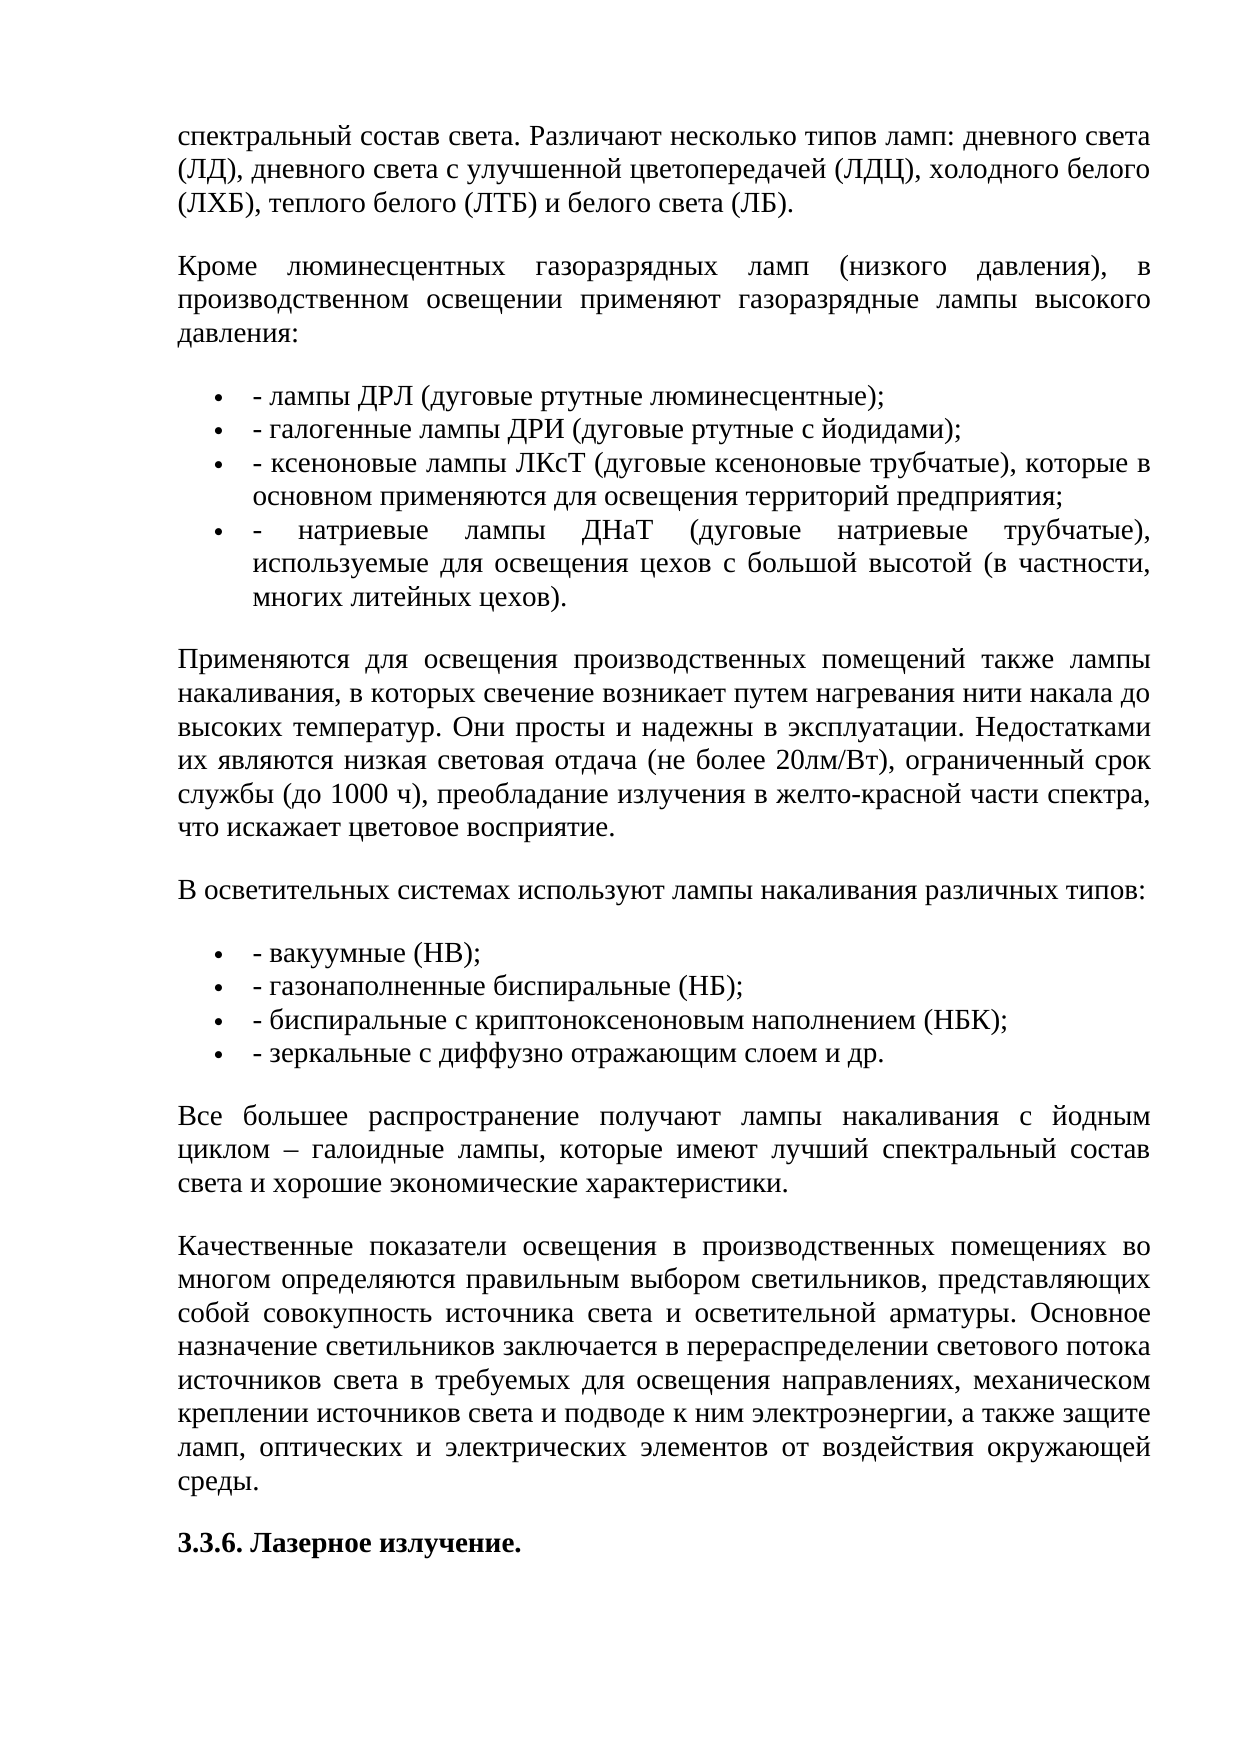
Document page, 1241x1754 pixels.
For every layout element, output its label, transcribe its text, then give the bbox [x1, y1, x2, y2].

list - ксеноновые лампы ЛКсТ (дуговые ксеноновые трубчатые), которые в основном применяются для освещения территорий предприятия; [215, 445, 1152, 512]
list - вакуумные (НВ); [215, 935, 1152, 968]
list - галогенные лампы ДРИ (дуговые ртутные с йодидами); [215, 411, 1152, 445]
list - биспиральные с криптоноксеноновым наполнением (НБК); [215, 1002, 1152, 1035]
list - натриевые лампы ДНаТ (дуговые натриевые трубчатые), используемые для освещения цехов с большой высотой (в частности, многих литейных цехов). [215, 512, 1152, 612]
list - лампы ДРЛ (дуговые ртутные люминесцентные); [215, 378, 1152, 411]
list - газонаполненные биспиральные (НБ); [215, 968, 1152, 1002]
text Все большее распространение получают лампы накаливания с йодным циклом – галоидные лампы, которые имеют лучший спектральный состав света и хорошие экономические характеристики. [177, 1098, 1152, 1199]
text Качественные показатели освещения в производственных помещениях во многом определяются правильным выбором светильников, представляющих собой совокупность источника света и осветительной арматуры. Основное назначение светильников заключается в перераспределении светового потока источников света в требуемых для освещения направлениях, механическом креплении источников света и подводе к ним электроэнергии, а также защите ламп, оптических и электрических элементов от воздействия окружающей среды. [177, 1228, 1152, 1496]
text Применяются для освещения производственных помещений также лампы накаливания, в которых свечение возникает путем нагревания нити накала до высоких температур. Они просты и надежны в эксплуатации. Недостатками их являются низкая световая отдача (не более 20лм/Вт), ограниченный срок службы (до 1000 ч), преобладание излучения в желто-красной части спектра, что искажает цветовое восприятие. [177, 642, 1152, 843]
list - зеркальные с диффузно отражающим слоем и др. [215, 1035, 1152, 1069]
text Кроме люминесцентных газоразрядных ламп (низкого давления), в производственном освещении применяют газоразрядные лампы высокого давления: [177, 248, 1152, 348]
text 3.3.6. Лазерное излучение. [177, 1525, 1152, 1559]
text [177, 118, 1152, 219]
text В осветительных системах используют лампы накаливания различных типов: [177, 872, 1152, 906]
